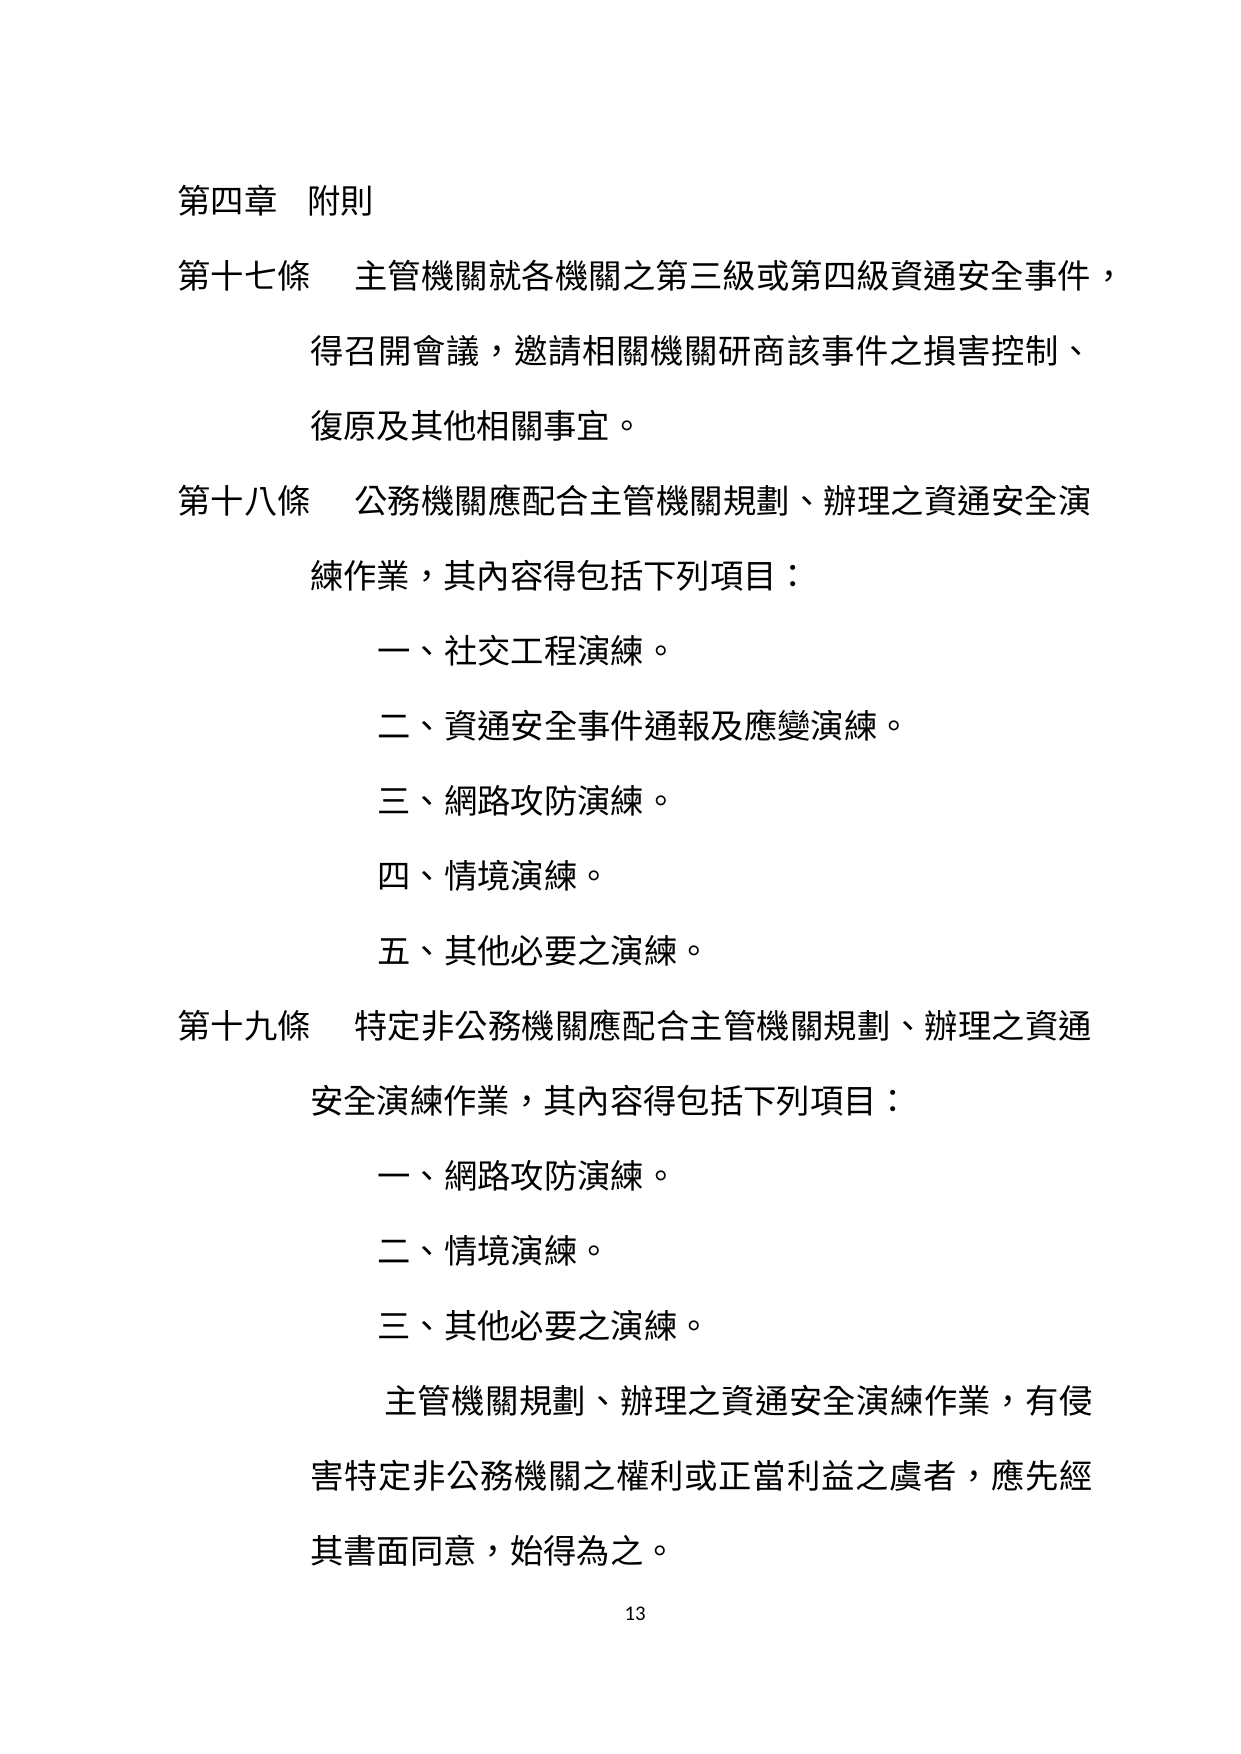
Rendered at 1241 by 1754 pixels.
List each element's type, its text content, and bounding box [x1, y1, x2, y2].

text 第十九條 特定非公務機關應配合主管機關規劃、辦理之資通安全演練作業，其內容得包括下列項目： [177, 986, 1092, 1136]
text 一、社交工程演練。 [377, 611, 1092, 686]
text 二、資通安全事件通報及應變演練。 [377, 686, 1092, 761]
text 五、其他必要之演練。 [377, 911, 1092, 986]
text 三、其他必要之演練。 [377, 1286, 1092, 1361]
text 三、網路攻防演練。 [377, 761, 1092, 836]
text 主管機關規劃、辦理之資通安全演練作業，有侵害特定非公務機關之權利或正當利益之虞者，應先經其書面同意，始得為之。 [310, 1361, 1092, 1586]
text 第十七條 主管機關就各機關之第三級或第四級資通安全事件，得召開會議，邀請相關機關研商該事件之損害控制、復原及其他相關事宜。 [177, 236, 1092, 461]
text 二、情境演練。 [377, 1211, 1092, 1286]
text 第十八條 公務機關應配合主管機關規劃、辦理之資通安全演練作業，其內容得包括下列項目： [177, 461, 1092, 611]
text 第四章 附則 [177, 161, 1092, 236]
text 一、網路攻防演練。 [377, 1136, 1092, 1211]
text 四、情境演練。 [377, 836, 1092, 911]
